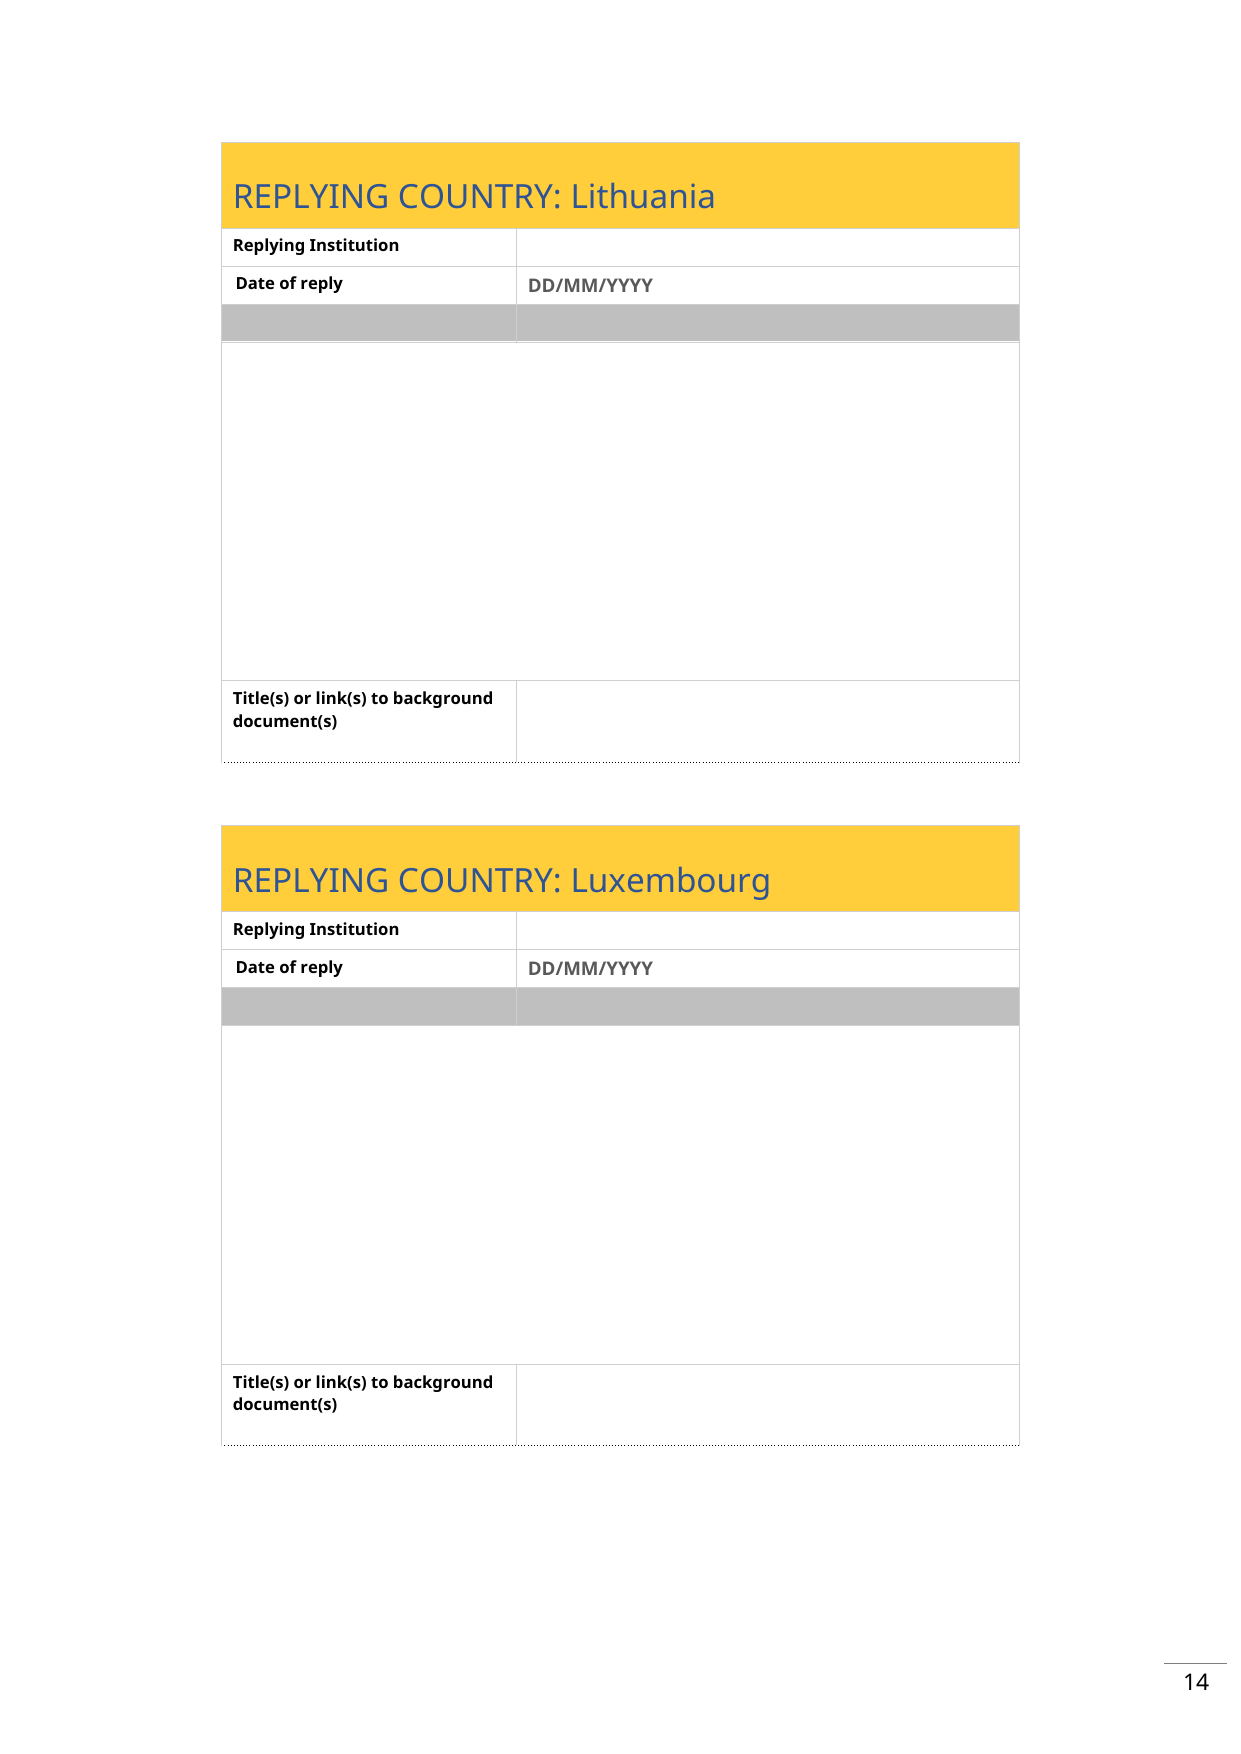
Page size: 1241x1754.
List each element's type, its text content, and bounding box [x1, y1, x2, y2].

table_cell Title(s) or link(s) to background document(s) [222, 1365, 516, 1445]
table_cell [517, 988, 1019, 1025]
table_cell [517, 229, 1019, 266]
table_cell [222, 1026, 1019, 1364]
table_cell DD/MM/YYYY [517, 950, 1019, 987]
table_cell Title(s) or link(s) to background document(s) [222, 681, 516, 762]
table_cell [222, 988, 516, 1025]
table_cell DD/MM/YYYY [517, 267, 1019, 303]
table_cell [517, 681, 1019, 762]
table_cell Date of reply [222, 267, 516, 303]
table_cell Replying Institution [222, 912, 516, 949]
table_cell [517, 912, 1019, 949]
table_cell Replying Institution [222, 229, 516, 266]
table_header REPLYING COUNTRY: Lithuania [222, 143, 1019, 228]
table_cell [222, 343, 1019, 680]
table_cell [517, 1365, 1019, 1445]
table_header REPLYING COUNTRY: Luxembourg [222, 826, 1019, 911]
table_cell [222, 305, 516, 341]
table_cell [517, 305, 1019, 341]
table_cell Date of reply [222, 950, 516, 987]
